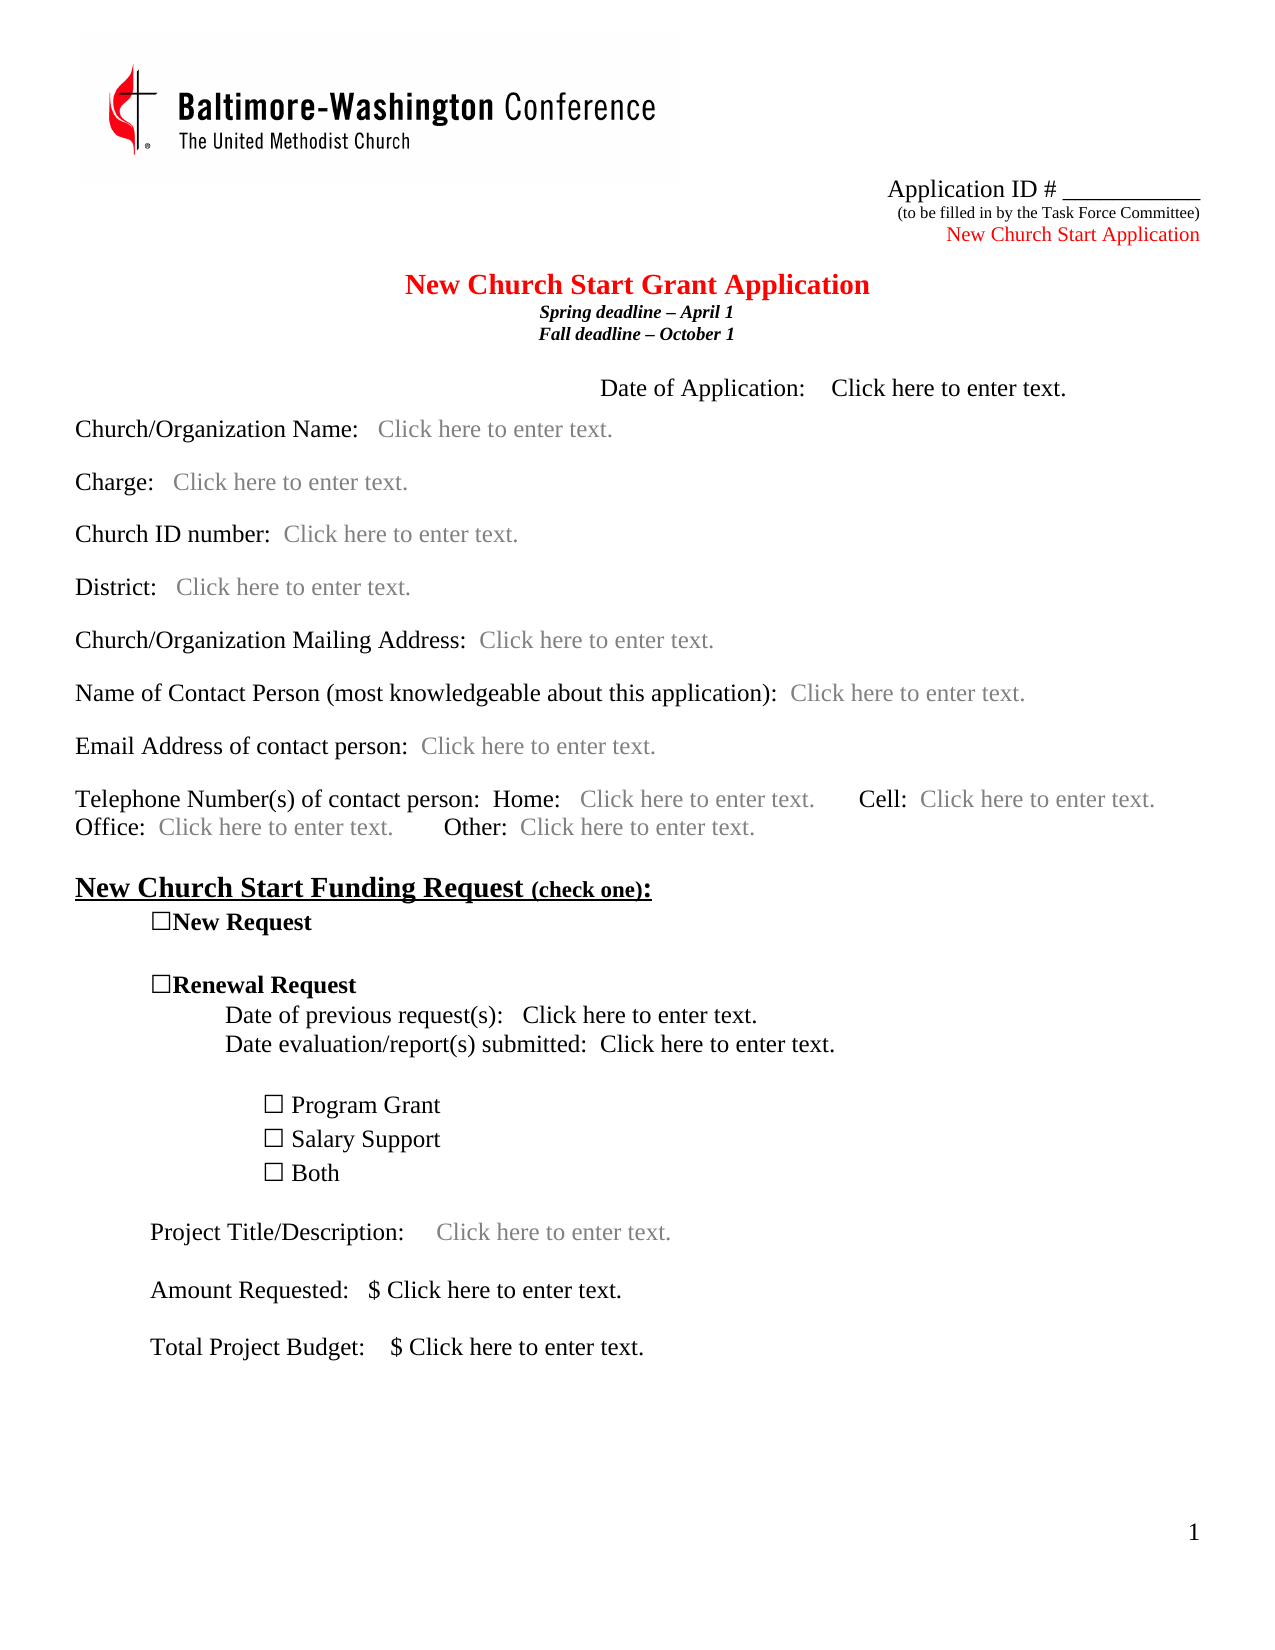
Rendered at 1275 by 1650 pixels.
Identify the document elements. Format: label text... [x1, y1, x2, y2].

text Total Project Budget: $ [150, 1332, 1200, 1361]
text Fall deadline – October 1 [75, 322, 1200, 344]
text Amount Requested: $ [150, 1275, 1200, 1304]
text Church ID number: [75, 519, 1200, 548]
text Application ID # ___________ [75, 174, 1200, 202]
text New Church Start Application [75, 222, 1200, 246]
text Date of previous request(s): [150, 1000, 1200, 1029]
text Church/Organization Mailing Address: [75, 625, 1200, 654]
text Name of Contact Person (most knowledgeable about this application): [75, 678, 1200, 707]
text Telephone Number(s) of contact person: Home: Cell: Office: Other: [75, 784, 1200, 841]
text New Church Start Grant Application [75, 267, 1200, 301]
list Program Grant [262, 1087, 1200, 1121]
text (to be filled in by the Task Force Committee) [75, 202, 1200, 222]
list Salary Support [262, 1121, 1200, 1155]
text Date of Application: [525, 373, 1200, 401]
text New Request [150, 903, 1200, 937]
text Spring deadline – April 1 [75, 301, 1200, 322]
text District: [75, 572, 1200, 601]
text Date evaluation/report(s) submitted: [75, 1029, 1200, 1058]
text New Church Start Funding Request (check one): [75, 870, 1200, 903]
text Project Title/Description: [150, 1217, 1200, 1246]
text Church/Organization Name: [75, 414, 1200, 443]
list Both [262, 1155, 1200, 1189]
text Renewal Request [150, 966, 1200, 1000]
text Email Address of contact person: [75, 731, 1200, 759]
picture [75, 30, 684, 187]
text Charge: [75, 467, 1200, 496]
